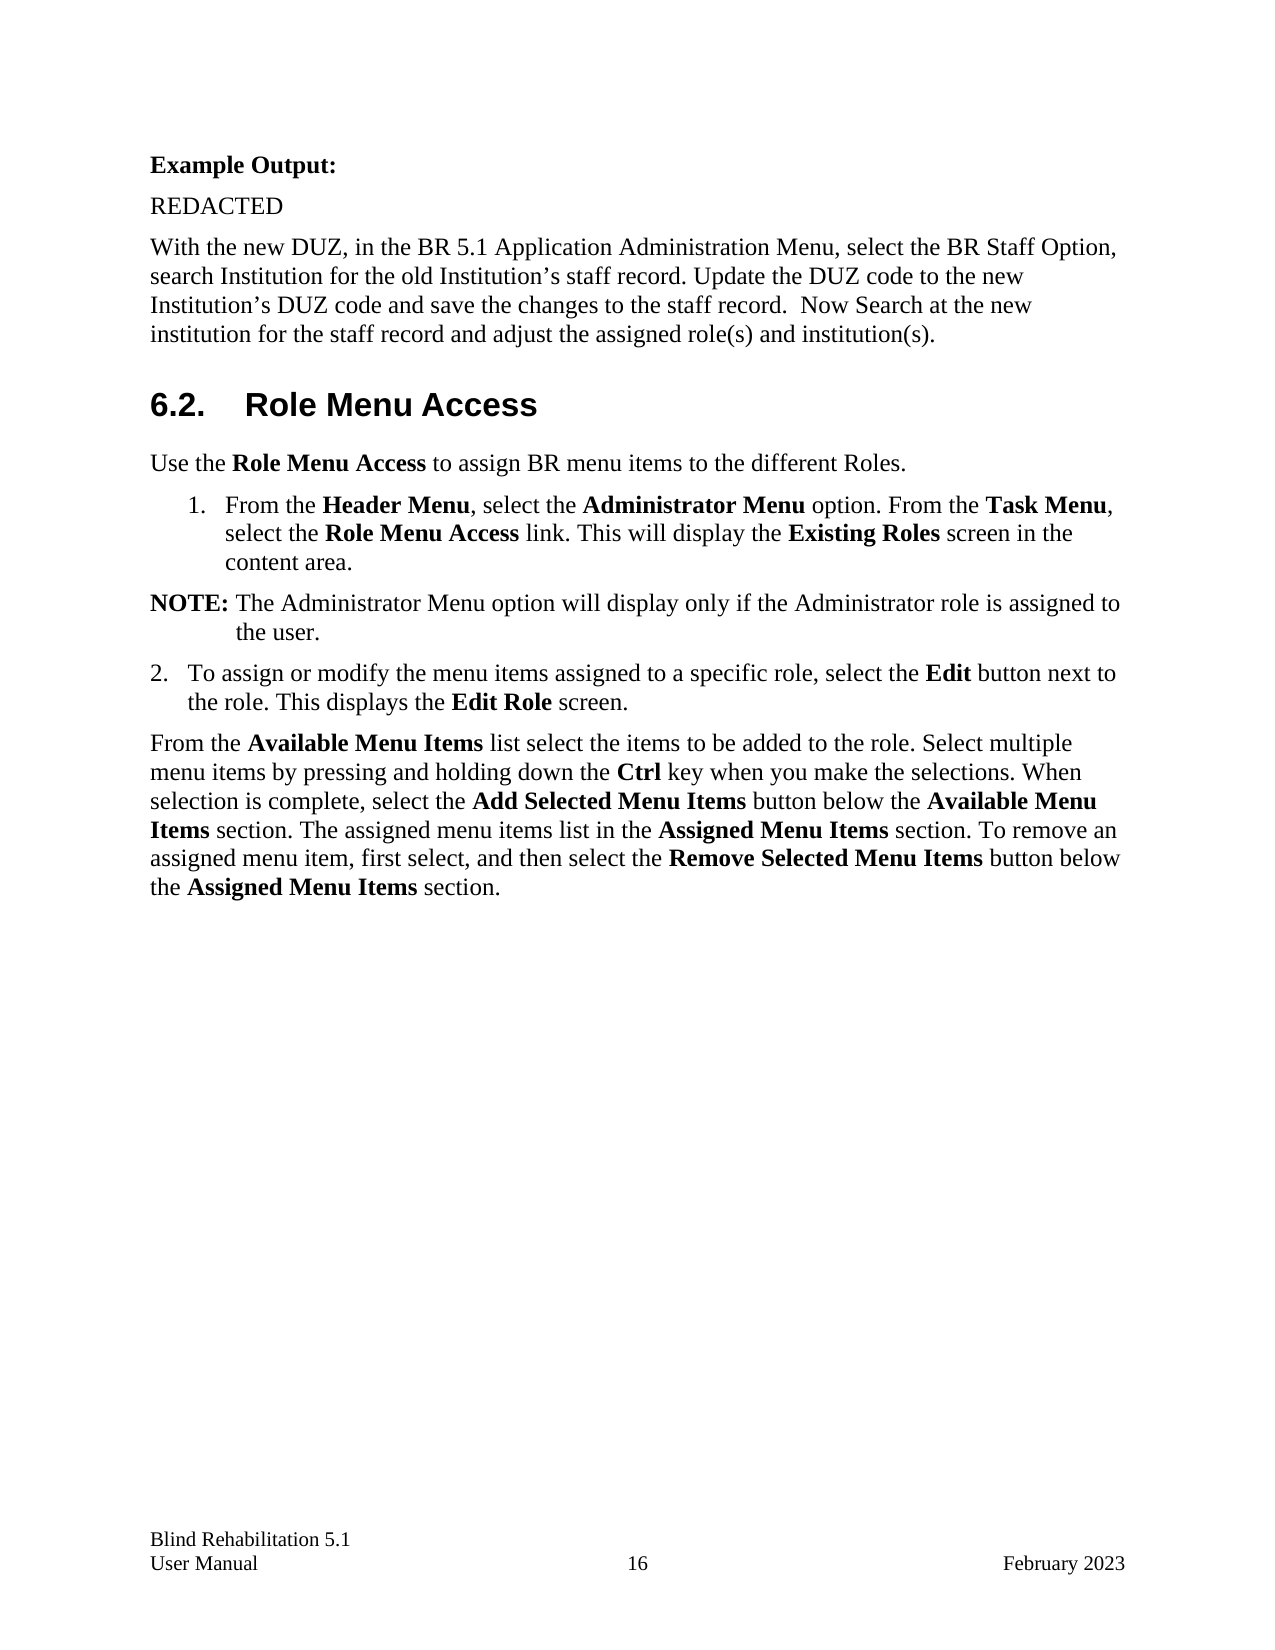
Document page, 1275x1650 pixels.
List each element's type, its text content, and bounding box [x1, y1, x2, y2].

text REDACTED [150, 191, 1125, 220]
text Example Output: [150, 150, 1125, 179]
subtitle Role Menu Access [150, 385, 1125, 423]
text NOTE: The Administrator Menu option will display only if the Administrator role is assigned to the user. [150, 588, 1125, 646]
text Use the Role Menu Access to assign BR menu items to the different Roles. [150, 448, 1125, 477]
text From the Available Menu Items list select the items to be added to the role. Select multiple menu items by pressing and holding down the Ctrl key when you make the selections. When selection is complete, select the Add Selected Menu Items button below the Available Menu Items section. The assigned menu items list in the Assigned Menu Items section. To remove an assigned menu item, first select, and then select the Remove Selected Menu Items button below the Assigned Menu Items section. [150, 728, 1125, 901]
text To assign or modify the menu items assigned to a specific role, select the Edit button next to the role. This displays the Edit Role screen. [150, 658, 1125, 716]
text With the new DUZ, in the BR 5.1 Application Administration Menu, select the BR Staff Option, search Institution for the old Institution’s staff record. Update the DUZ code to the new Institution’s DUZ code and save the changes to the staff record. Now Search at the new institution for the staff record and adjust the assigned role(s) and institution(s). [150, 232, 1125, 347]
list From the Header Menu, select the Administrator Menu option. From the Task Menu, select the Role Menu Access link. This will display the Existing Roles screen in the content area. [187, 490, 1125, 576]
